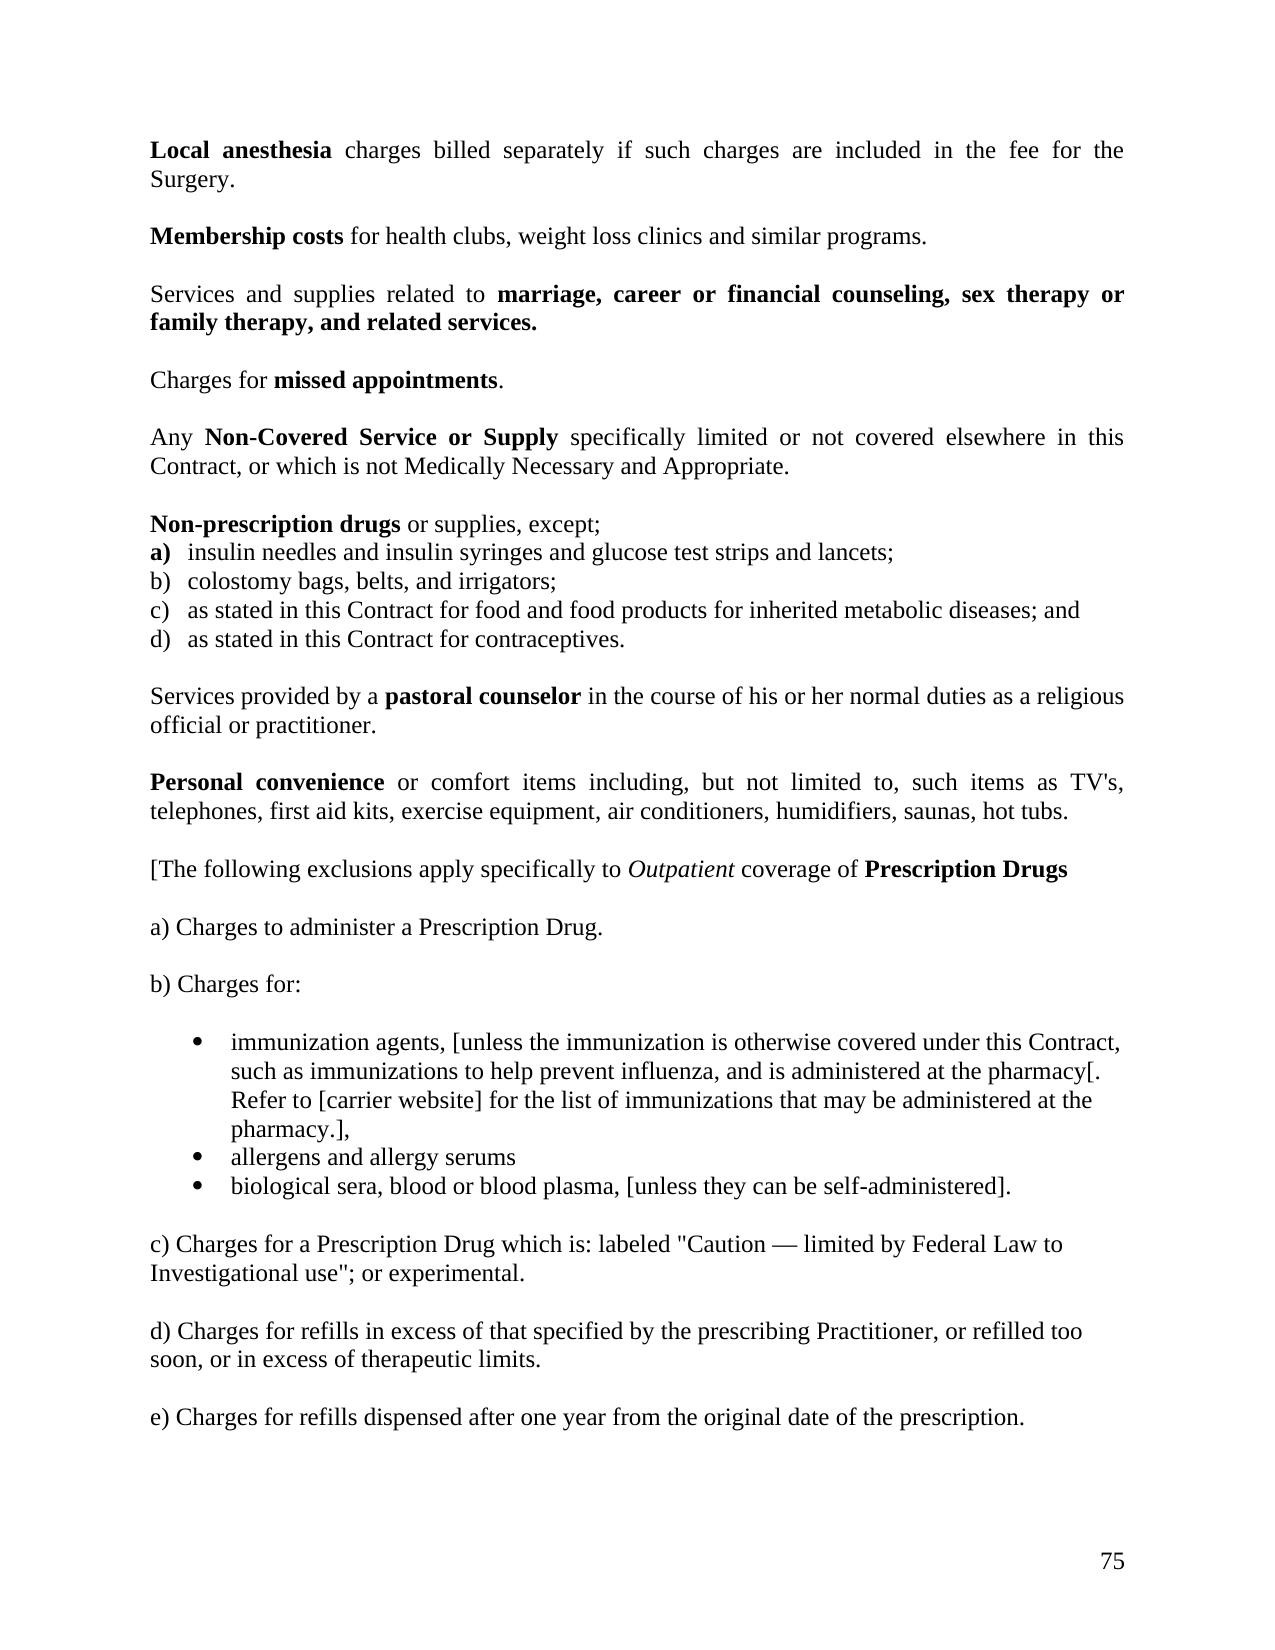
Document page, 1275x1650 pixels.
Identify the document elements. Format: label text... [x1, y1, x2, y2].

text Any Non-Covered Service or Supply specifically limited or not covered elsewhere in this Contract, or which is not Medically Necessary and Appropriate. [150, 422, 1125, 480]
text Local anesthesia charges billed separately if such charges are included in the fee for the Surgery. [150, 135, 1125, 192]
text Membership costs for health clubs, weight loss clinics and similar programs. [150, 221, 1125, 250]
text b) Charges for: [150, 969, 1125, 998]
list as stated in this Contract for contraceptives. [150, 624, 1125, 652]
list insulin needles and insulin syringes and glucose test strips and lancets; [150, 537, 1125, 566]
list biological sera, blood or blood plasma, [unless they can be self-administered]. [193, 1171, 1125, 1200]
list immunization agents, [unless the immunization is otherwise covered under this Contract, such as immunizations to help prevent influenza, and is administered at the pharmacy[. Refer to [carrier website] for the list of immunizations that may be administered at the pharmacy.], [193, 1027, 1125, 1142]
list allergens and allergy serums [193, 1142, 1125, 1171]
text Charges for missed appointments. [150, 365, 1125, 394]
text Services provided by a pastoral counselor in the course of his or her normal duties as a religious official or practitioner. [150, 681, 1125, 739]
list as stated in this Contract for food and food products for inherited metabolic diseases; and [150, 595, 1125, 624]
list colostomy bags, belts, and irrigators; [150, 566, 1125, 595]
text Personal convenience or comfort items including, but not limited to, such items as TV's, telephones, first aid kits, exercise equipment, air conditioners, humidifiers, saunas, hot tubs. [150, 767, 1125, 825]
text e) Charges for refills dispensed after one year from the original date of the prescription. [150, 1402, 1125, 1431]
text [The following exclusions apply specifically to Outpatient coverage of Prescription Drugs [150, 854, 1125, 882]
text a) Charges to administer a Prescription Drug. [150, 912, 1125, 940]
text c) Charges for a Prescription Drug which is: labeled "Caution — limited by Federal Law to Investigational use"; or experimental. [150, 1229, 1125, 1287]
text Non-prescription drugs or supplies, except; [150, 509, 1125, 537]
text Services and supplies related to marriage, career or financial counseling, sex therapy or family therapy, and related services. [150, 279, 1125, 336]
text d) Charges for refills in excess of that specified by the prescribing Practitioner, or refilled too soon, or in excess of therapeutic limits. [150, 1316, 1125, 1373]
